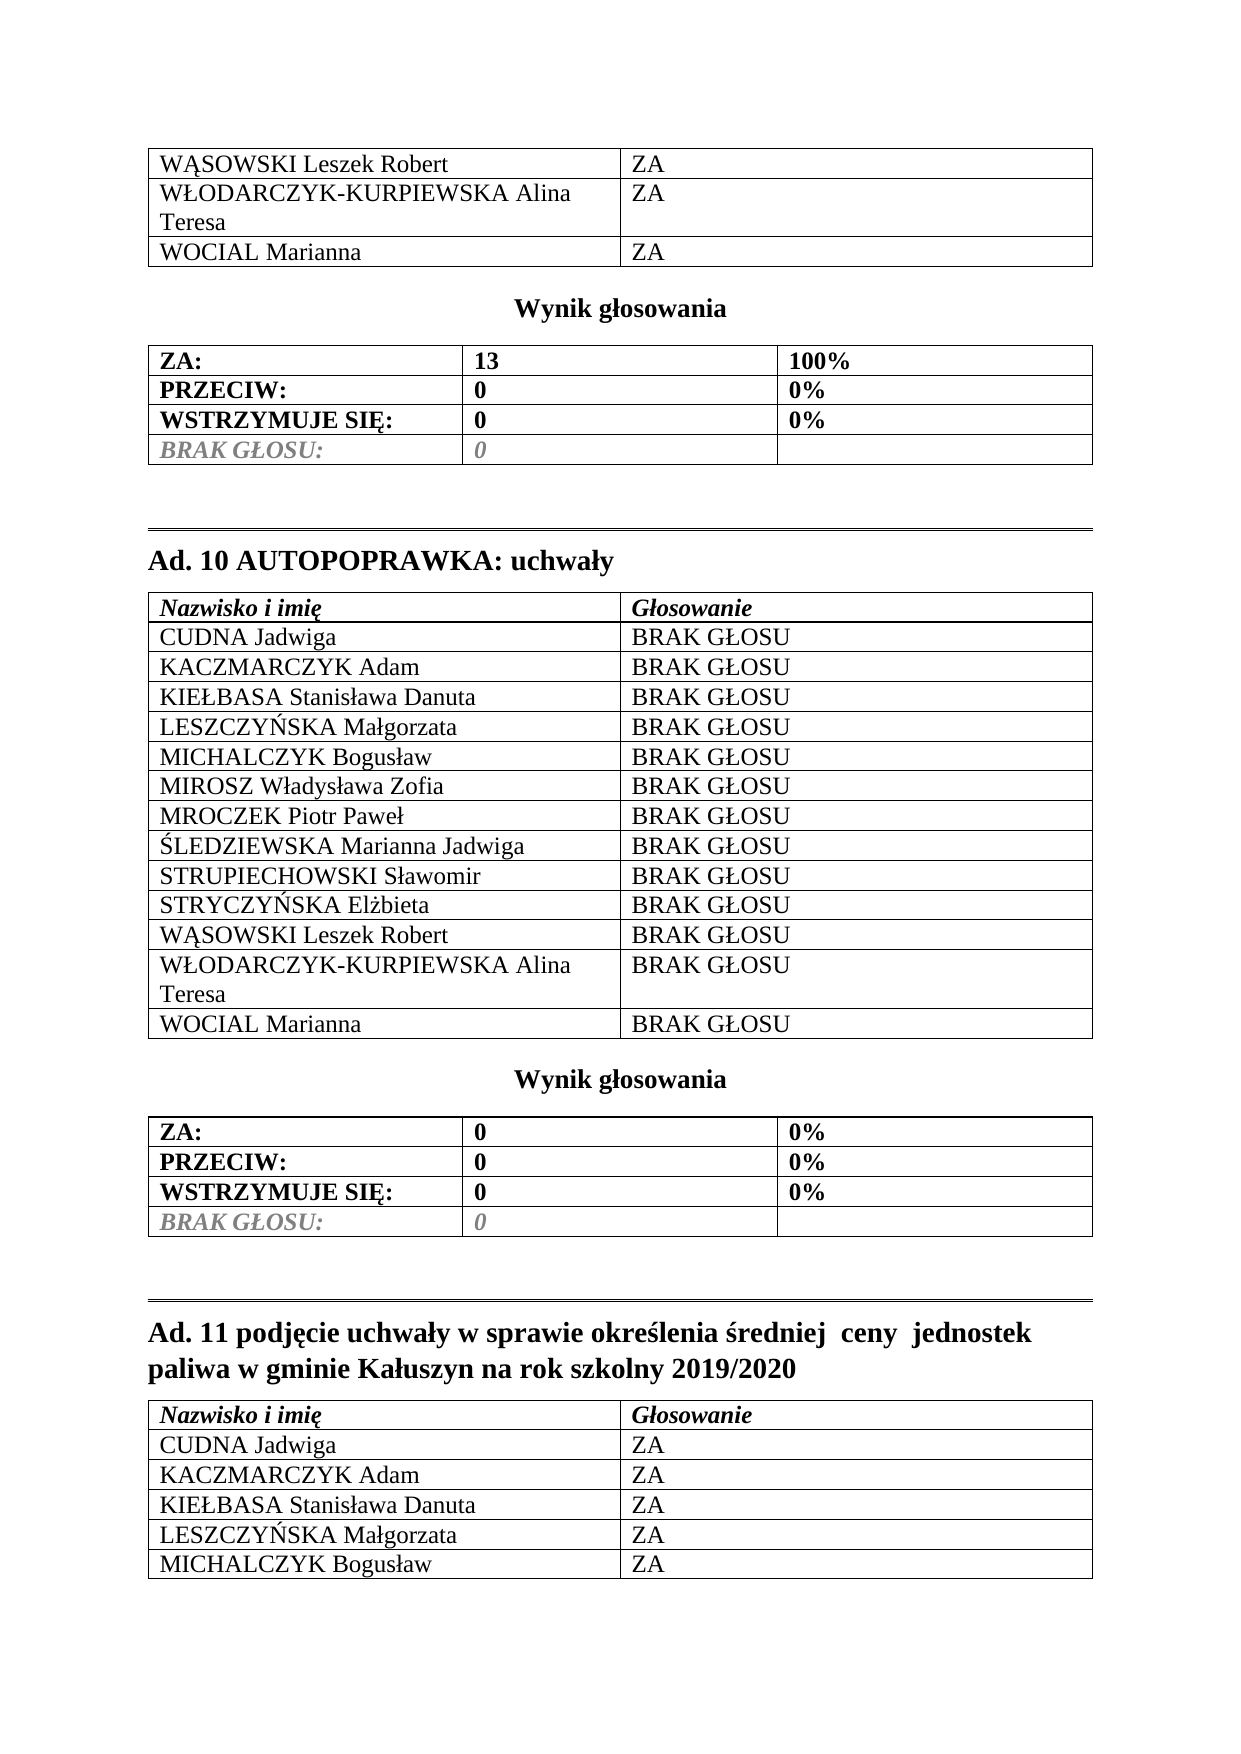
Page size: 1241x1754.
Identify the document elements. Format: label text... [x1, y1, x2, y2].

table_cell BRAK GŁOSU [621, 712, 1092, 741]
table_cell 0 [463, 1147, 777, 1176]
table_cell 0% [778, 405, 1092, 434]
table_cell ZA [621, 149, 1092, 177]
table_header 100% [778, 346, 1092, 374]
table_cell PRZECIW: [149, 1147, 462, 1176]
table_cell LESZCZYŃSKA Małgorzata [149, 1520, 620, 1548]
table_cell ZA [621, 1520, 1092, 1548]
table_cell 0% [778, 1177, 1092, 1206]
table_cell 0 [463, 405, 777, 434]
table_cell ZA [621, 179, 1092, 236]
table_cell MICHALCZYK Bogusław [149, 742, 620, 770]
table_header ZA: [149, 1118, 462, 1146]
table_cell 0 [463, 1207, 777, 1236]
table_cell STRYCZYŃSKA Elżbieta [149, 891, 620, 919]
table_cell 0% [778, 376, 1092, 404]
table_cell MROCZEK Piotr Paweł [149, 801, 620, 830]
table_header 0% [778, 1118, 1092, 1146]
table_cell BRAK GŁOSU [621, 652, 1092, 681]
table_header 0 [463, 1118, 777, 1146]
subtitle Ad. 11 podjęcie uchwały w sprawie określenia średniej ceny jednostek paliwa w gminie Kałuszyn na rok szkolny 2019/2020 [148, 1302, 1093, 1384]
table_header 13 [463, 346, 777, 374]
table_cell KACZMARCZYK Adam [149, 1460, 620, 1489]
table_cell BRAK GŁOSU [621, 771, 1092, 800]
table_cell WŁODARCZYK-KURPIEWSKA Alina Teresa [149, 179, 620, 236]
subtitle Wynik głosowania [148, 1063, 1093, 1095]
table_cell BRAK GŁOSU [621, 891, 1092, 919]
subtitle Wynik głosowania [148, 292, 1093, 323]
table_header Nazwisko i imię [149, 1401, 620, 1429]
table_cell STRUPIECHOWSKI Sławomir [149, 861, 620, 889]
table_cell WŁODARCZYK-KURPIEWSKA Alina Teresa [149, 950, 620, 1008]
table_cell BRAK GŁOSU [621, 950, 1092, 1008]
table_cell BRAK GŁOSU [621, 623, 1092, 651]
table_cell ZA [621, 1430, 1092, 1459]
table_cell ZA [621, 237, 1092, 266]
table_cell WOCIAL Marianna [149, 1009, 620, 1037]
table_cell WĄSOWSKI Leszek Robert [149, 149, 620, 177]
table_cell KIEŁBASA Stanisława Danuta [149, 1490, 620, 1519]
table_cell BRAK GŁOSU: [149, 435, 462, 464]
table_cell BRAK GŁOSU [621, 831, 1092, 860]
table_cell WSTRZYMUJE SIĘ: [149, 405, 462, 434]
table_cell BRAK GŁOSU [621, 801, 1092, 830]
table_cell 0% [778, 1147, 1092, 1176]
table_cell 0 [463, 376, 777, 404]
table_cell LESZCZYŃSKA Małgorzata [149, 712, 620, 741]
table_cell KIEŁBASA Stanisława Danuta [149, 682, 620, 711]
table_cell BRAK GŁOSU [621, 1009, 1092, 1037]
table_cell [778, 435, 1092, 464]
table_cell ŚLEDZIEWSKA Marianna Jadwiga [149, 831, 620, 860]
table_cell WOCIAL Marianna [149, 237, 620, 266]
table_cell [778, 1207, 1092, 1236]
table_cell KACZMARCZYK Adam [149, 652, 620, 681]
table_cell PRZECIW: [149, 376, 462, 404]
table_cell WĄSOWSKI Leszek Robert [149, 920, 620, 949]
table_cell BRAK GŁOSU [621, 682, 1092, 711]
table_cell BRAK GŁOSU [621, 861, 1092, 889]
table_cell 0 [463, 435, 777, 464]
table_cell ZA [621, 1490, 1092, 1519]
table_cell ZA [621, 1460, 1092, 1489]
table_header Głosowanie [621, 1401, 1092, 1429]
subtitle Ad. 10 AUTOPOPRAWKA: uchwały [148, 531, 1093, 577]
table_cell MIROSZ Władysława Zofia [149, 771, 620, 800]
table_cell ZA [621, 1550, 1092, 1578]
table_header Głosowanie [621, 593, 1092, 621]
table_cell CUDNA Jadwiga [149, 1430, 620, 1459]
table_cell WSTRZYMUJE SIĘ: [149, 1177, 462, 1206]
table_header Nazwisko i imię [149, 593, 620, 621]
table_cell BRAK GŁOSU: [149, 1207, 462, 1236]
table_cell MICHALCZYK Bogusław [149, 1550, 620, 1578]
table_cell CUDNA Jadwiga [149, 623, 620, 651]
table_cell BRAK GŁOSU [621, 920, 1092, 949]
table_cell 0 [463, 1177, 777, 1206]
table_header ZA: [149, 346, 462, 374]
table_cell BRAK GŁOSU [621, 742, 1092, 770]
